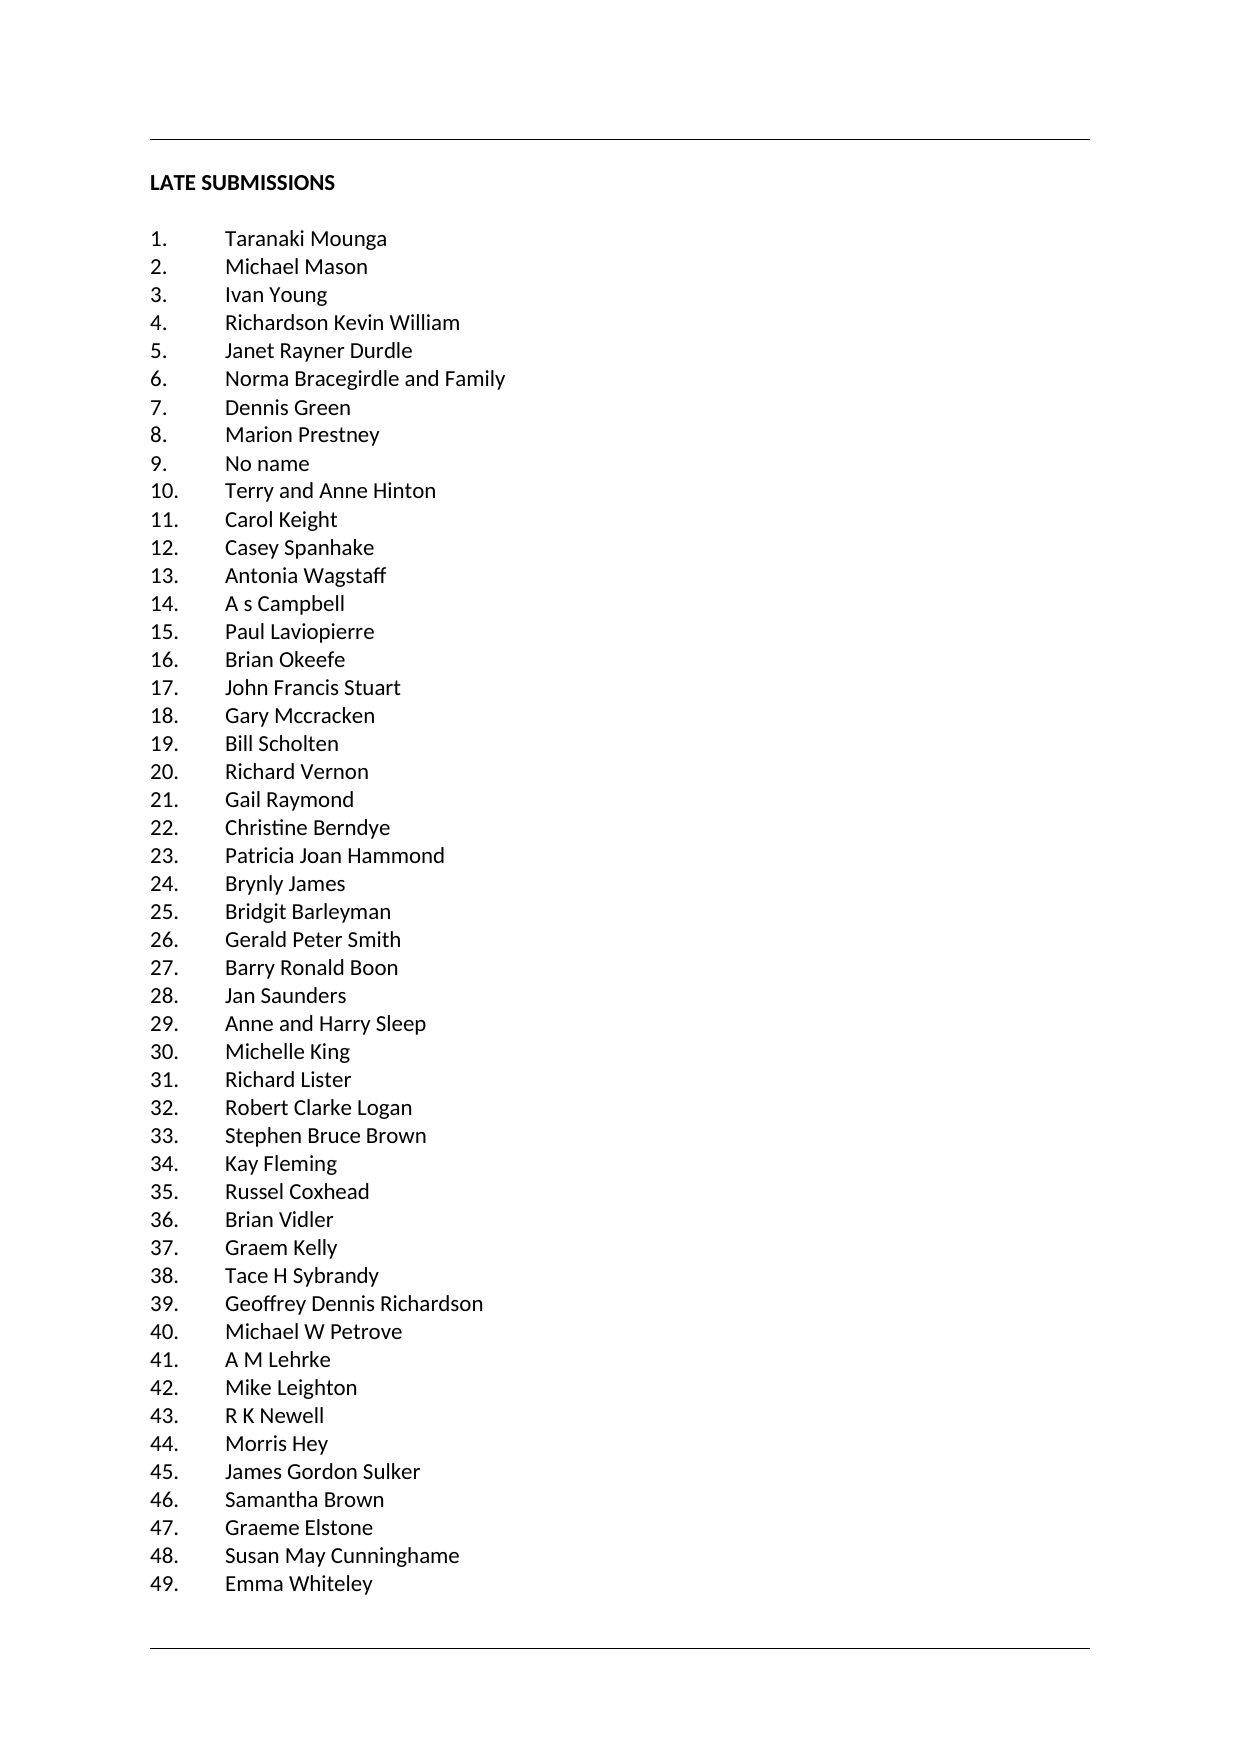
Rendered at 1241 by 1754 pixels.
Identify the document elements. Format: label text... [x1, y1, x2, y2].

list Kay Fleming [150, 1149, 1090, 1177]
list Anne and Harry Sleep [150, 1009, 1090, 1037]
list Brynly James [150, 869, 1090, 897]
list Richardson Kevin William [150, 308, 1090, 337]
text LATE SUBMISSIONS [150, 168, 1090, 196]
list Mike Leighton [150, 1373, 1090, 1401]
list R K Newell [150, 1401, 1090, 1429]
list Gary Mccracken [150, 701, 1090, 729]
list Tace H Sybrandy [150, 1261, 1090, 1289]
list Emma Whiteley [150, 1569, 1090, 1597]
list Brian Okeefe [150, 645, 1090, 673]
list Richard Vernon [150, 757, 1090, 785]
list Robert Clarke Logan [150, 1093, 1090, 1121]
list Graeme Elstone [150, 1513, 1090, 1541]
list John Francis Stuart [150, 673, 1090, 701]
list Russel Coxhead [150, 1177, 1090, 1205]
list Dennis Green [150, 393, 1090, 421]
list Michael Mason [150, 252, 1090, 281]
list Carol Keight [150, 505, 1090, 533]
list No name [150, 449, 1090, 477]
list Jan Saunders [150, 981, 1090, 1009]
list Antonia Wagstaff [150, 561, 1090, 589]
list Christine Berndye [150, 813, 1090, 841]
list Gerald Peter Smith [150, 925, 1090, 953]
list Norma Bracegirdle and Family [150, 364, 1090, 393]
list Gail Raymond [150, 785, 1090, 813]
list James Gordon Sulker [150, 1457, 1090, 1485]
list A M Lehrke [150, 1345, 1090, 1373]
list Patricia Joan Hammond [150, 841, 1090, 869]
list Bridgit Barleyman [150, 897, 1090, 925]
list Bill Scholten [150, 729, 1090, 757]
list Brian Vidler [150, 1205, 1090, 1233]
list Ivan Young [150, 281, 1090, 308]
list Stephen Bruce Brown [150, 1121, 1090, 1149]
list Paul Laviopierre [150, 617, 1090, 645]
list A s Campbell [150, 589, 1090, 617]
list Samantha Brown [150, 1485, 1090, 1513]
list Graem Kelly [150, 1233, 1090, 1261]
list Terry and Anne Hinton [150, 477, 1090, 505]
list Janet Rayner Durdle [150, 337, 1090, 364]
list Morris Hey [150, 1429, 1090, 1457]
list Geoffrey Dennis Richardson [150, 1289, 1090, 1317]
list Richard Lister [150, 1065, 1090, 1093]
list Barry Ronald Boon [150, 953, 1090, 981]
list Marion Prestney [150, 421, 1090, 449]
list Casey Spanhake [150, 533, 1090, 561]
list Susan May Cunninghame [150, 1541, 1090, 1569]
list Michelle King [150, 1037, 1090, 1065]
list Taranaki Mounga [150, 224, 1090, 252]
list Michael W Petrove [150, 1317, 1090, 1345]
